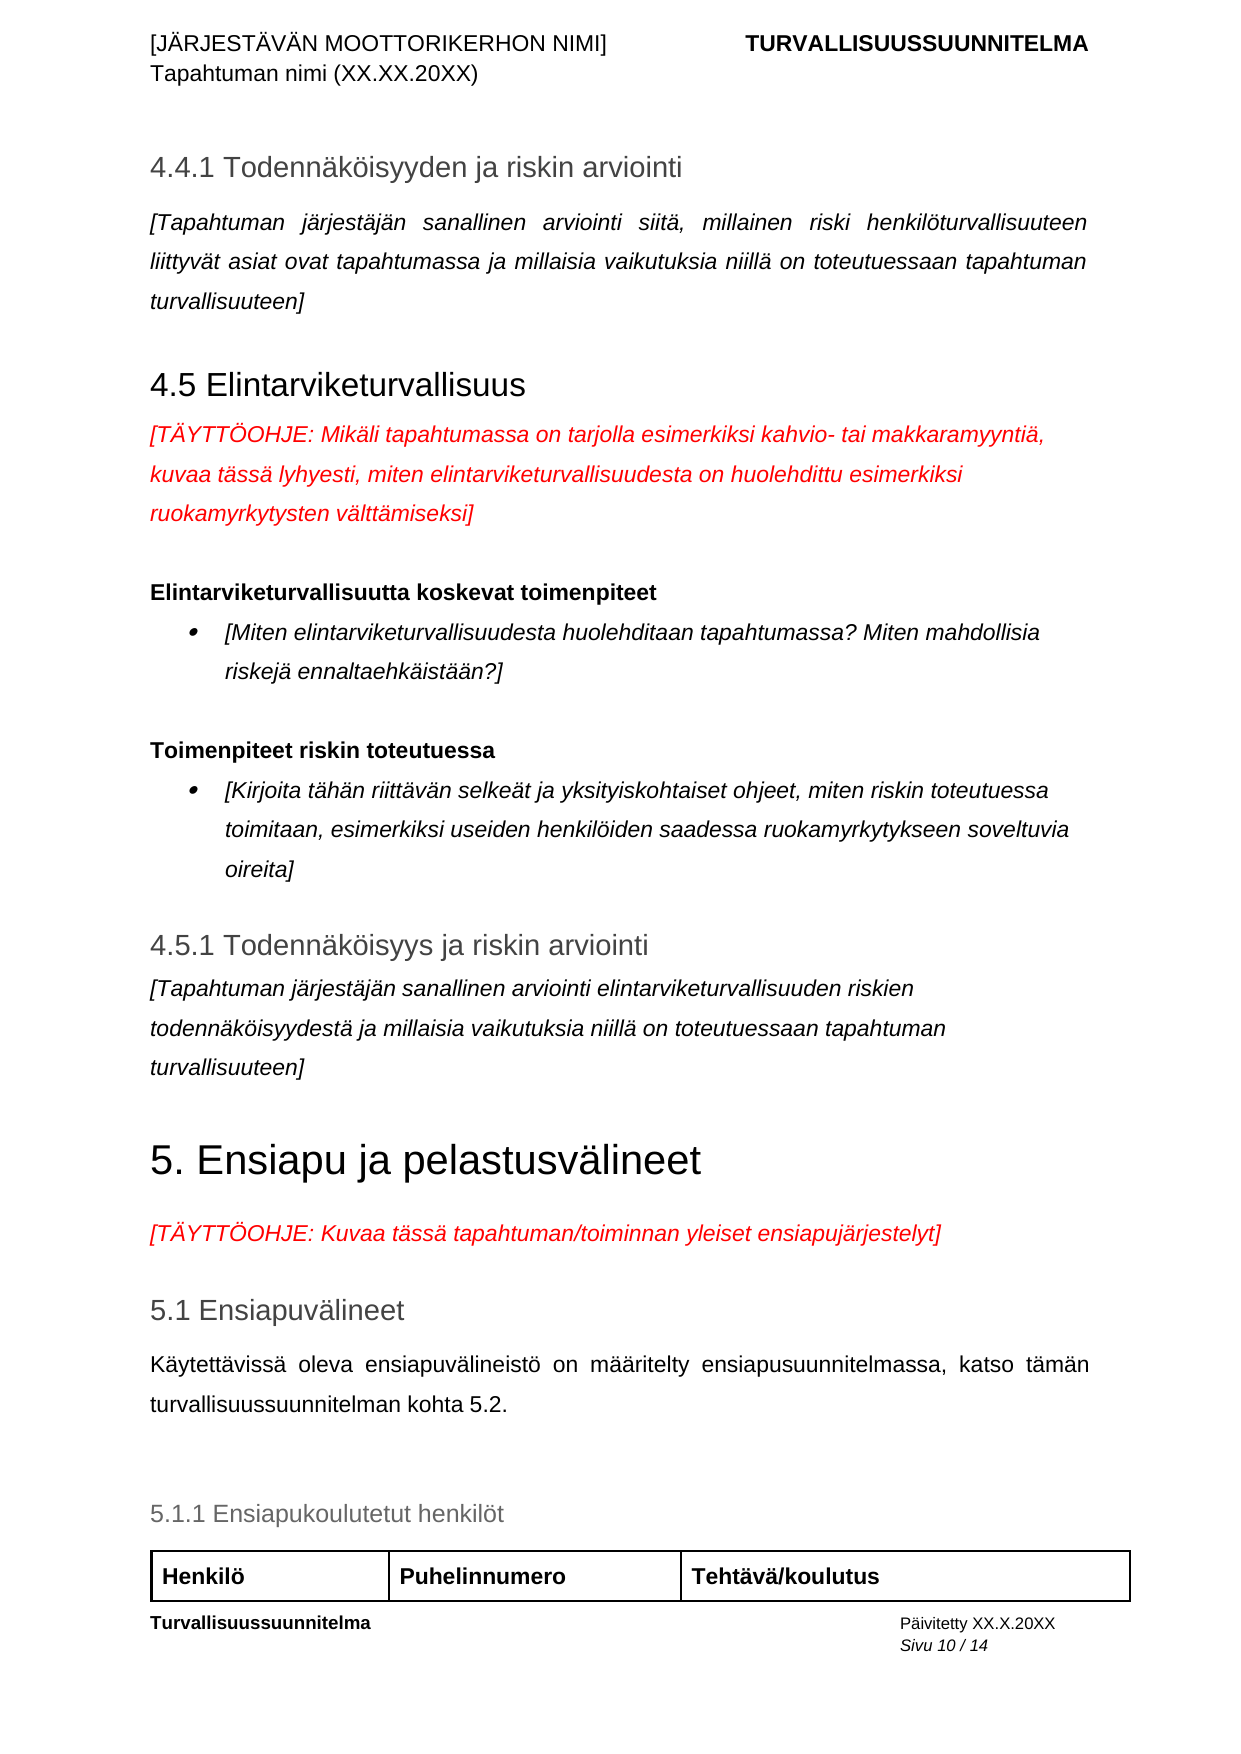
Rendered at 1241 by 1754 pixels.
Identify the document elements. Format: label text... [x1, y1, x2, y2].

text [Tapahtuman järjestäjän sanallinen arviointi siitä, millainen riski henkilöturvallisuuteen liittyvät asiat ovat tapahtumassa ja millaisia vaikutuksia niillä on toteutuessaan tapahtuman turvallisuuteen] [150, 209, 1090, 314]
table_header Puhelinnumero [390, 1552, 680, 1599]
table_header Tehtävä/koulutus [682, 1552, 1129, 1599]
text Elintarviketurvallisuutta koskevat toimenpiteet [150, 579, 1090, 606]
text [TÄYTTÖOHJE: Mikäli tapahtumassa on tarjolla esimerkiksi kahvio- tai makkaramyyntiä, kuvaa tässä lyhyesti, miten elintarviketurvallisuudesta on huolehdittu esimerkiksi ruokamyrkytysten välttämiseksi] [150, 421, 1090, 527]
subtitle 5.1.1 Ensiapukoulutetut henkilöt [150, 1499, 1090, 1527]
table_header Henkilö [153, 1552, 388, 1599]
list [Miten elintarviketurvallisuudesta huolehditaan tapahtumassa? Miten mahdollisia riskejä ennaltaehkäistään?] [187, 619, 1090, 684]
subtitle 5. Ensiapu ja pelastusvälineet [150, 1135, 1090, 1183]
text [TÄYTTÖOHJE: Kuvaa tässä tapahtuman/toiminnan yleiset ensiapujärjestelyt] [150, 1220, 1090, 1246]
text Käytettävissä oleva ensiapuvälineistö on määritelty ensiapusuunnitelmassa, katso tämän turvallisuussuunnitelman kohta 5.2. [150, 1351, 1090, 1417]
subtitle 4.5 Elintarviketurvallisuus [150, 364, 1090, 403]
text [Tapahtuman järjestäjän sanallinen arviointi elintarviketurvallisuuden riskien todennäköisyydestä ja millaisia vaikutuksia niillä on toteutuessaan tapahtuman turvallisuuteen] [150, 975, 1090, 1081]
list [Kirjoita tähän riittävän selkeät ja yksityiskohtaiset ohjeet, miten riskin toteutuessa toimitaan, esimerkiksi useiden henkilöiden saadessa ruokamyrkytykseen soveltuvia oireita] [187, 777, 1090, 882]
subtitle 5.1 Ensiapuvälineet [150, 1292, 1090, 1326]
text Toimenpiteet riskin toteutuessa [150, 737, 1090, 763]
subtitle 4.5.1 Todennäköisyys ja riskin arviointi [150, 928, 1090, 962]
subtitle 4.4.1 Todennäköisyyden ja riskin arviointi [150, 150, 1090, 183]
